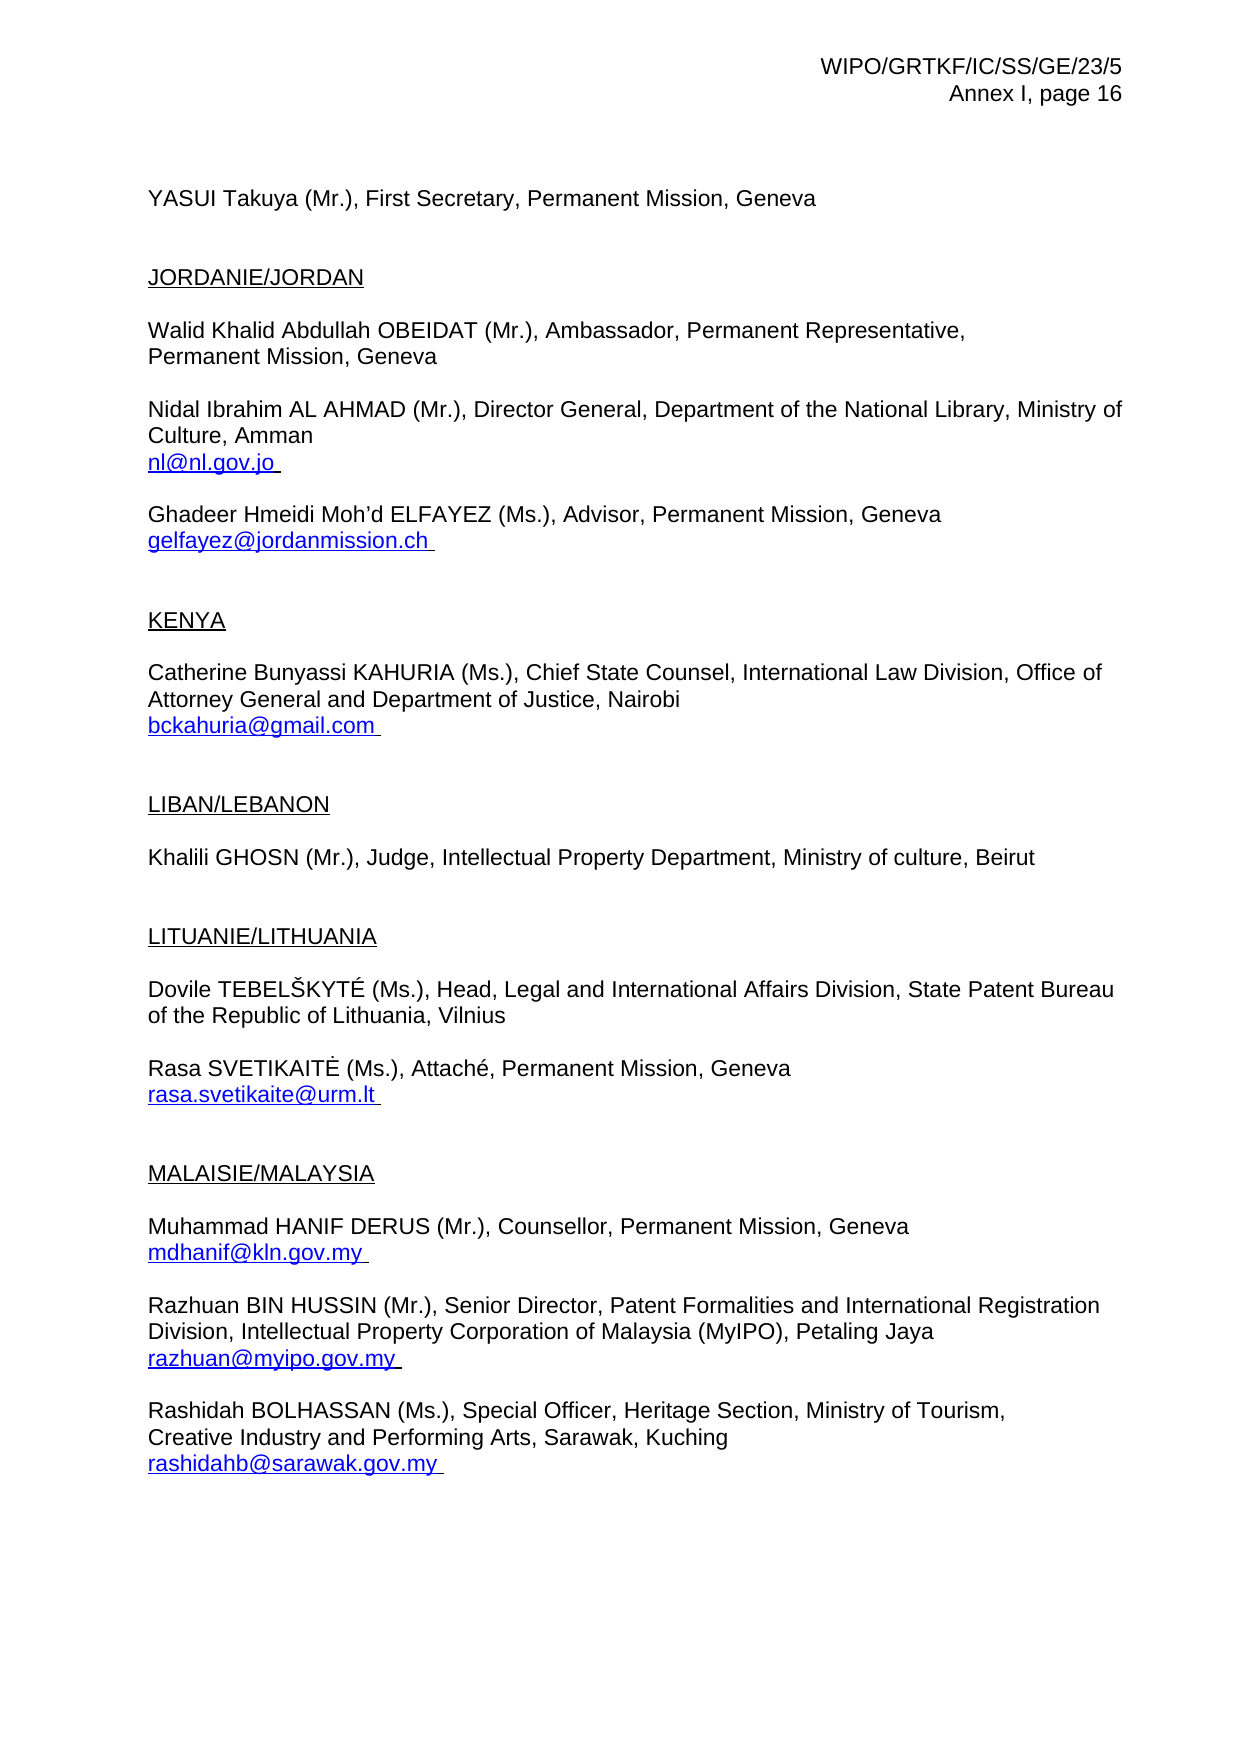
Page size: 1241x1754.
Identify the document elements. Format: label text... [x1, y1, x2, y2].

text bckahuria@gmail.com [148, 712, 1122, 738]
text mdhanif@kln.gov.my [148, 1239, 1122, 1265]
text Rasa SVETIKAITĖ (Ms.), Attaché, Permanent Mission, Geneva [148, 1054, 1122, 1081]
text Khalili GHOSN (Mr.), Judge, Intellectual Property Department, Ministry of culture, Beirut [148, 844, 1122, 870]
text YASUI Takuya (Mr.), First Secretary, Permanent Mission, Geneva [148, 185, 1122, 211]
text rasa.svetikaite@urm.lt [148, 1081, 1122, 1107]
text gelfayez@jordanmission.ch [148, 527, 1122, 554]
text MALAISIE/MALAYSIA [148, 1160, 1122, 1186]
text Dovile TEBELŠKYTÉ (Ms.), Head, Legal and International Affairs Division, State Patent Bureau of the Republic of Lithuania, Vilnius [148, 976, 1122, 1028]
text LITUANIE/LITHUANIA [148, 923, 1122, 949]
text razhuan@myipo.gov.my [148, 1344, 1122, 1371]
text nl@nl.gov.jo [148, 448, 1122, 475]
text rashidahb@sarawak.gov.my [148, 1450, 1122, 1476]
text Nidal Ibrahim AL AHMAD (Mr.), Director General, Department of the National Library, Ministry of Culture, Amman [148, 396, 1122, 448]
text Rashidah BOLHASSAN (Ms.), Special Officer, Heritage Section, Ministry of Tourism, Creative Industry and Performing Arts, Sarawak, Kuching [148, 1397, 1122, 1450]
text Razhuan BIN HUSSIN (Mr.), Senior Director, Patent Formalities and International Registration Division, Intellectual Property Corporation of Malaysia (MyIPO), Petaling Jaya [148, 1292, 1122, 1344]
text Catherine Bunyassi KAHURIA (Ms.), Chief State Counsel, International Law Division, Office of Attorney General and Department of Justice, Nairobi [148, 659, 1122, 712]
text Walid Khalid Abdullah OBEIDAT (Mr.), Ambassador, Permanent Representative, Permanent Mission, Geneva [148, 317, 1122, 369]
text Muhammad HANIF DERUS (Mr.), Counsellor, Permanent Mission, Geneva [148, 1213, 1122, 1239]
text KENYA [148, 607, 1122, 633]
text Ghadeer Hmeidi Moh’d ELFAYEZ (Ms.), Advisor, Permanent Mission, Geneva [148, 501, 1122, 527]
text JORDANIE/JORDAN [148, 264, 1122, 290]
text LIBAN/LEBANON [148, 791, 1122, 817]
